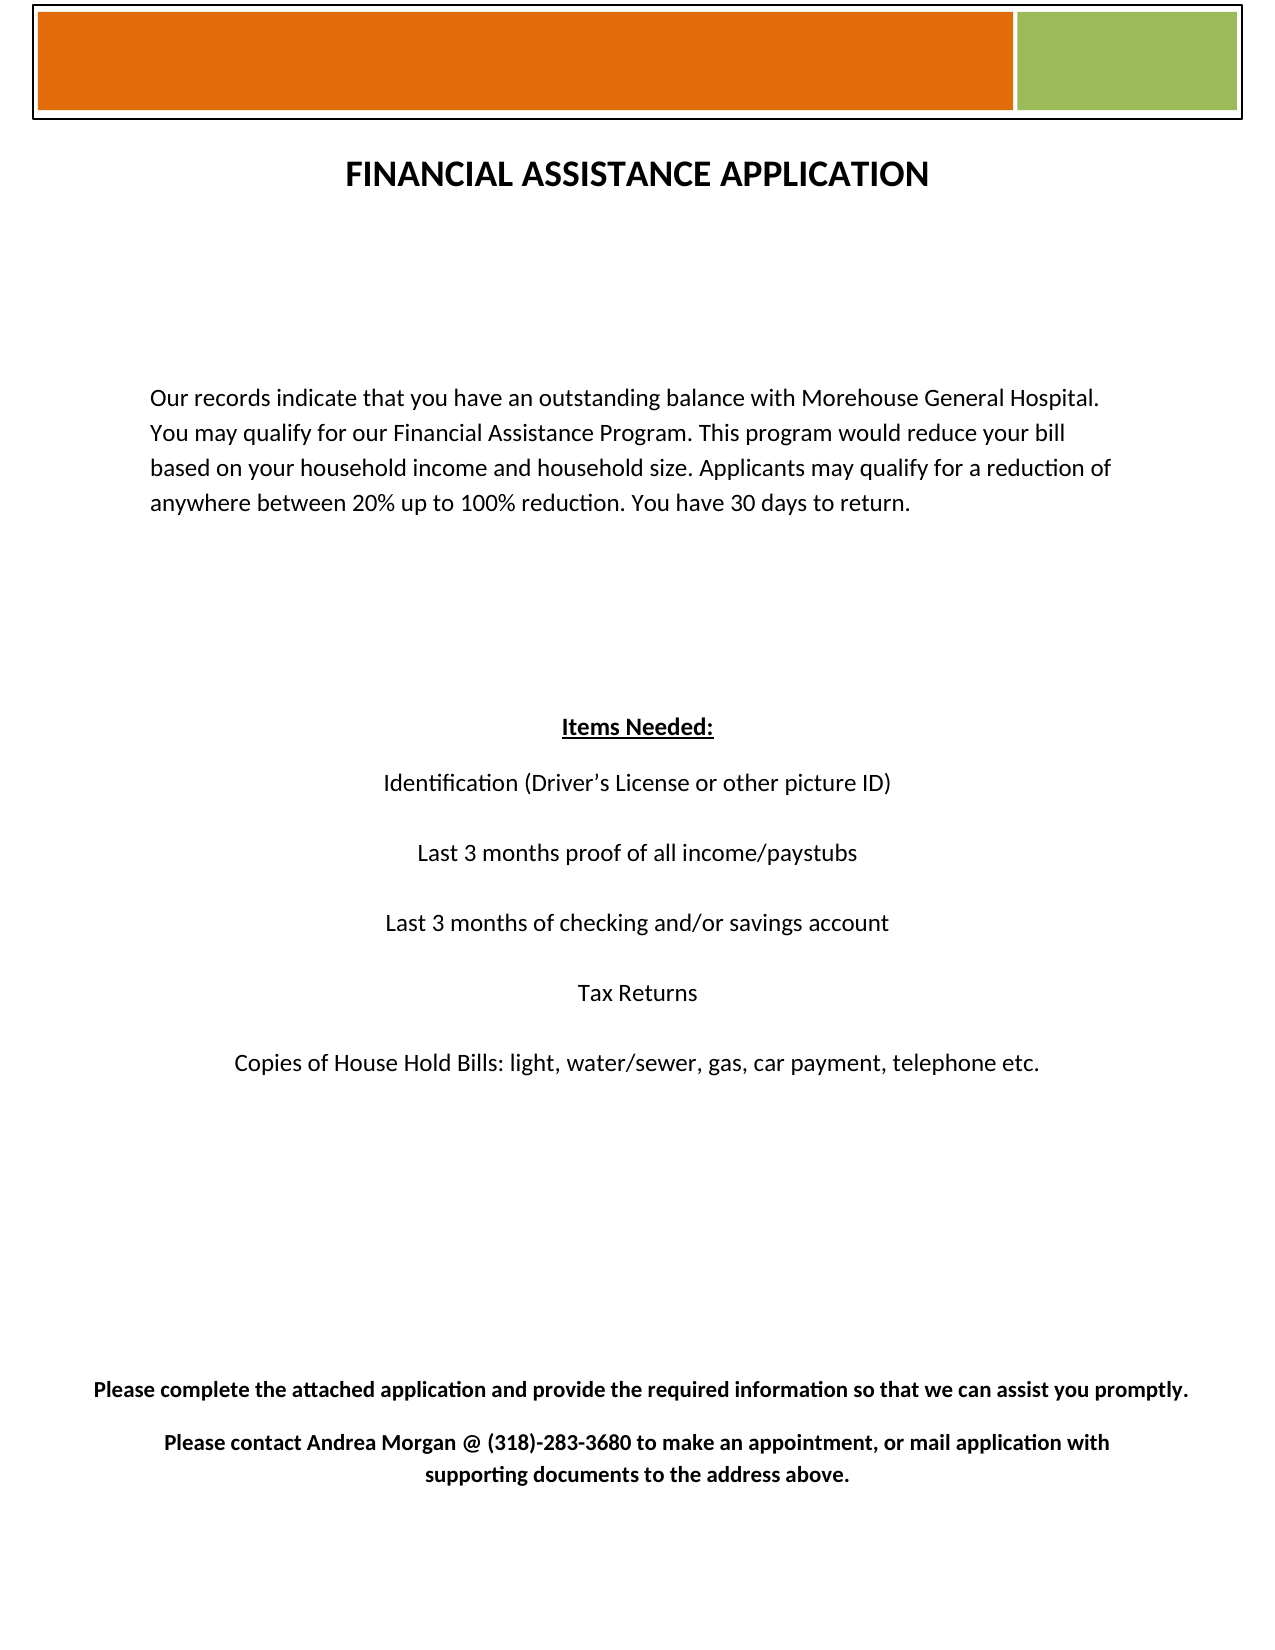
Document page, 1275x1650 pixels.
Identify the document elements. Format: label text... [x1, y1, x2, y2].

text Our records indicate that you have an outstanding balance with Morehouse General Hospital. You may qualify for our Financial Assistance Program. This program would reduce your bill based on your household income and household size. Applicants may qualify for a reduction of anywhere between 20% up to 100% reduction. You have 30 days to return. [150, 383, 1125, 518]
text Copies of House Hold Bills: light, water/sewer, gas, car payment, telephone etc. [150, 1047, 1125, 1078]
text Items Needed: [150, 711, 1125, 742]
text Last 3 months proof of all income/paystubs [150, 837, 1125, 868]
text FINANCIAL ASSISTANCE APPLICATION [150, 150, 1125, 196]
text Identification (Driver’s License or other picture ID) [150, 767, 1125, 798]
text Please contact Andrea Morgan @ (318)-283-3680 to make an appointment, or mail application with supporting documents to the address above. [150, 1428, 1125, 1488]
text Last 3 months of checking and/or savings account [150, 907, 1125, 938]
text Tax Returns [150, 977, 1125, 1008]
text Please complete the attached application and provide the required information so that we can assist you promptly. [94, 1375, 1200, 1403]
